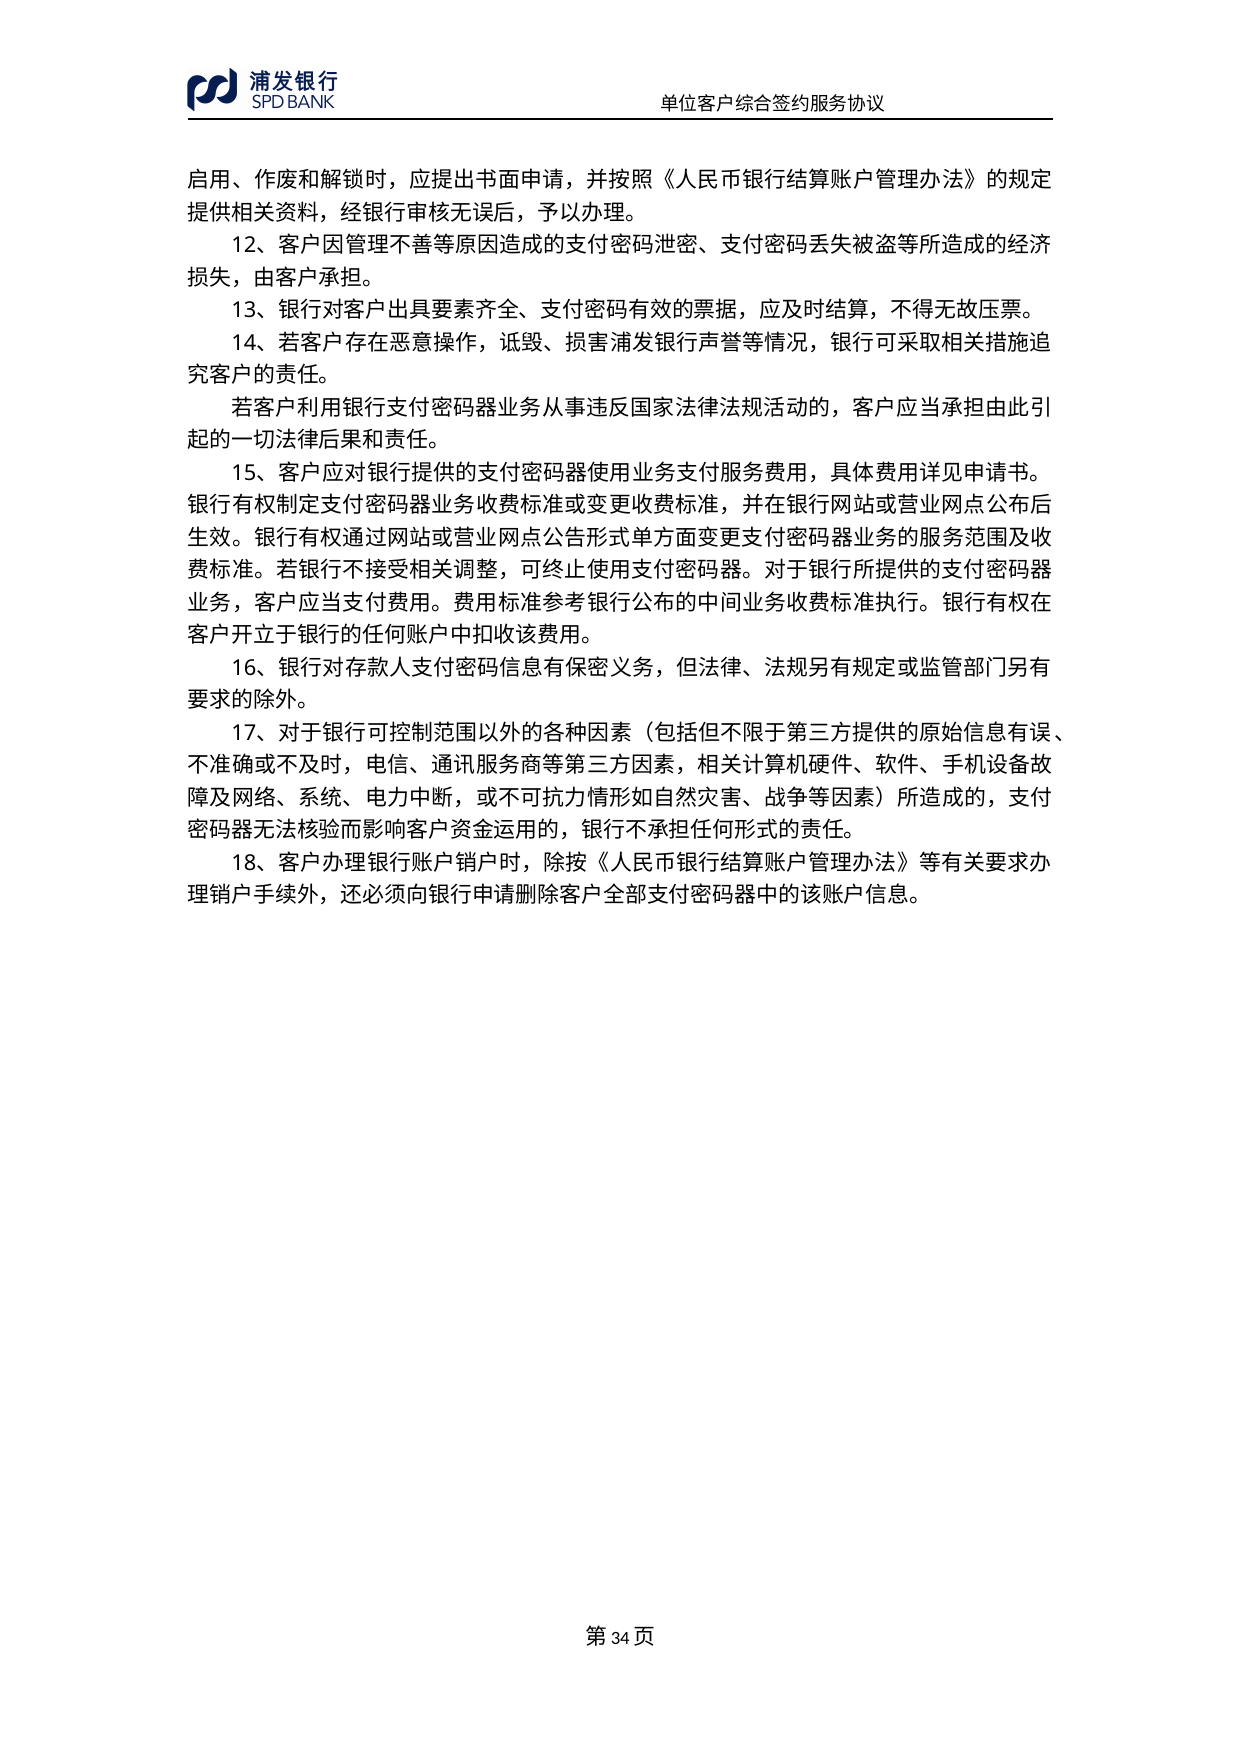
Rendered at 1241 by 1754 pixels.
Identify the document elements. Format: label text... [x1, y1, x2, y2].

text 16、银行对存款人支付密码信息有保密义务，但法律、法规另有规定或监管部门另有要求的除外。 [187, 649, 1054, 714]
text 12、客户因管理不善等原因造成的支付密码泄密、支付密码丢失被盗等所造成的经济损失，由客户承担。 [187, 227, 1054, 292]
picture [187, 68, 338, 111]
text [187, 162, 1054, 227]
text 17、对于银行可控制范围以外的各种因素（包括但不限于第三方提供的原始信息有误、不准确或不及时，电信、通讯服务商等第三方因素，相关计算机硬件、软件、手机设备故障及网络、系统、电力中断，或不可抗力情形如自然灾害、战争等因素）所造成的，支付密码器无法核验而影响客户资金运用的，银行不承担任何形式的责任。 [187, 714, 1054, 844]
text 15、客户应对银行提供的支付密码器使用业务支付服务费用，具体费用详见申请书。银行有权制定支付密码器业务收费标准或变更收费标准，并在银行网站或营业网点公布后生效。银行有权通过网站或营业网点公告形式单方面变更支付密码器业务的服务范围及收费标准。若银行不接受相关调整，可终止使用支付密码器。对于银行所提供的支付密码器业务，客户应当支付费用。费用标准参考银行公布的中间业务收费标准执行。银行有权在客户开立于银行的任何账户中扣收该费用。 [187, 454, 1054, 649]
text 13、银行对客户出具要素齐全、支付密码有效的票据，应及时结算，不得无故压票。 [187, 292, 1054, 324]
text 18、客户办理银行账户销户时，除按《人民币银行结算账户管理办法》等有关要求办理销户手续外，还必须向银行申请删除客户全部支付密码器中的该账户信息。 [187, 844, 1054, 909]
text 若客户利用银行支付密码器业务从事违反国家法律法规活动的，客户应当承担由此引起的一切法律后果和责任。 [187, 389, 1054, 454]
text 14、若客户存在恶意操作，诋毁、损害浦发银行声誉等情况，银行可采取相关措施追究客户的责任。 [187, 324, 1054, 389]
